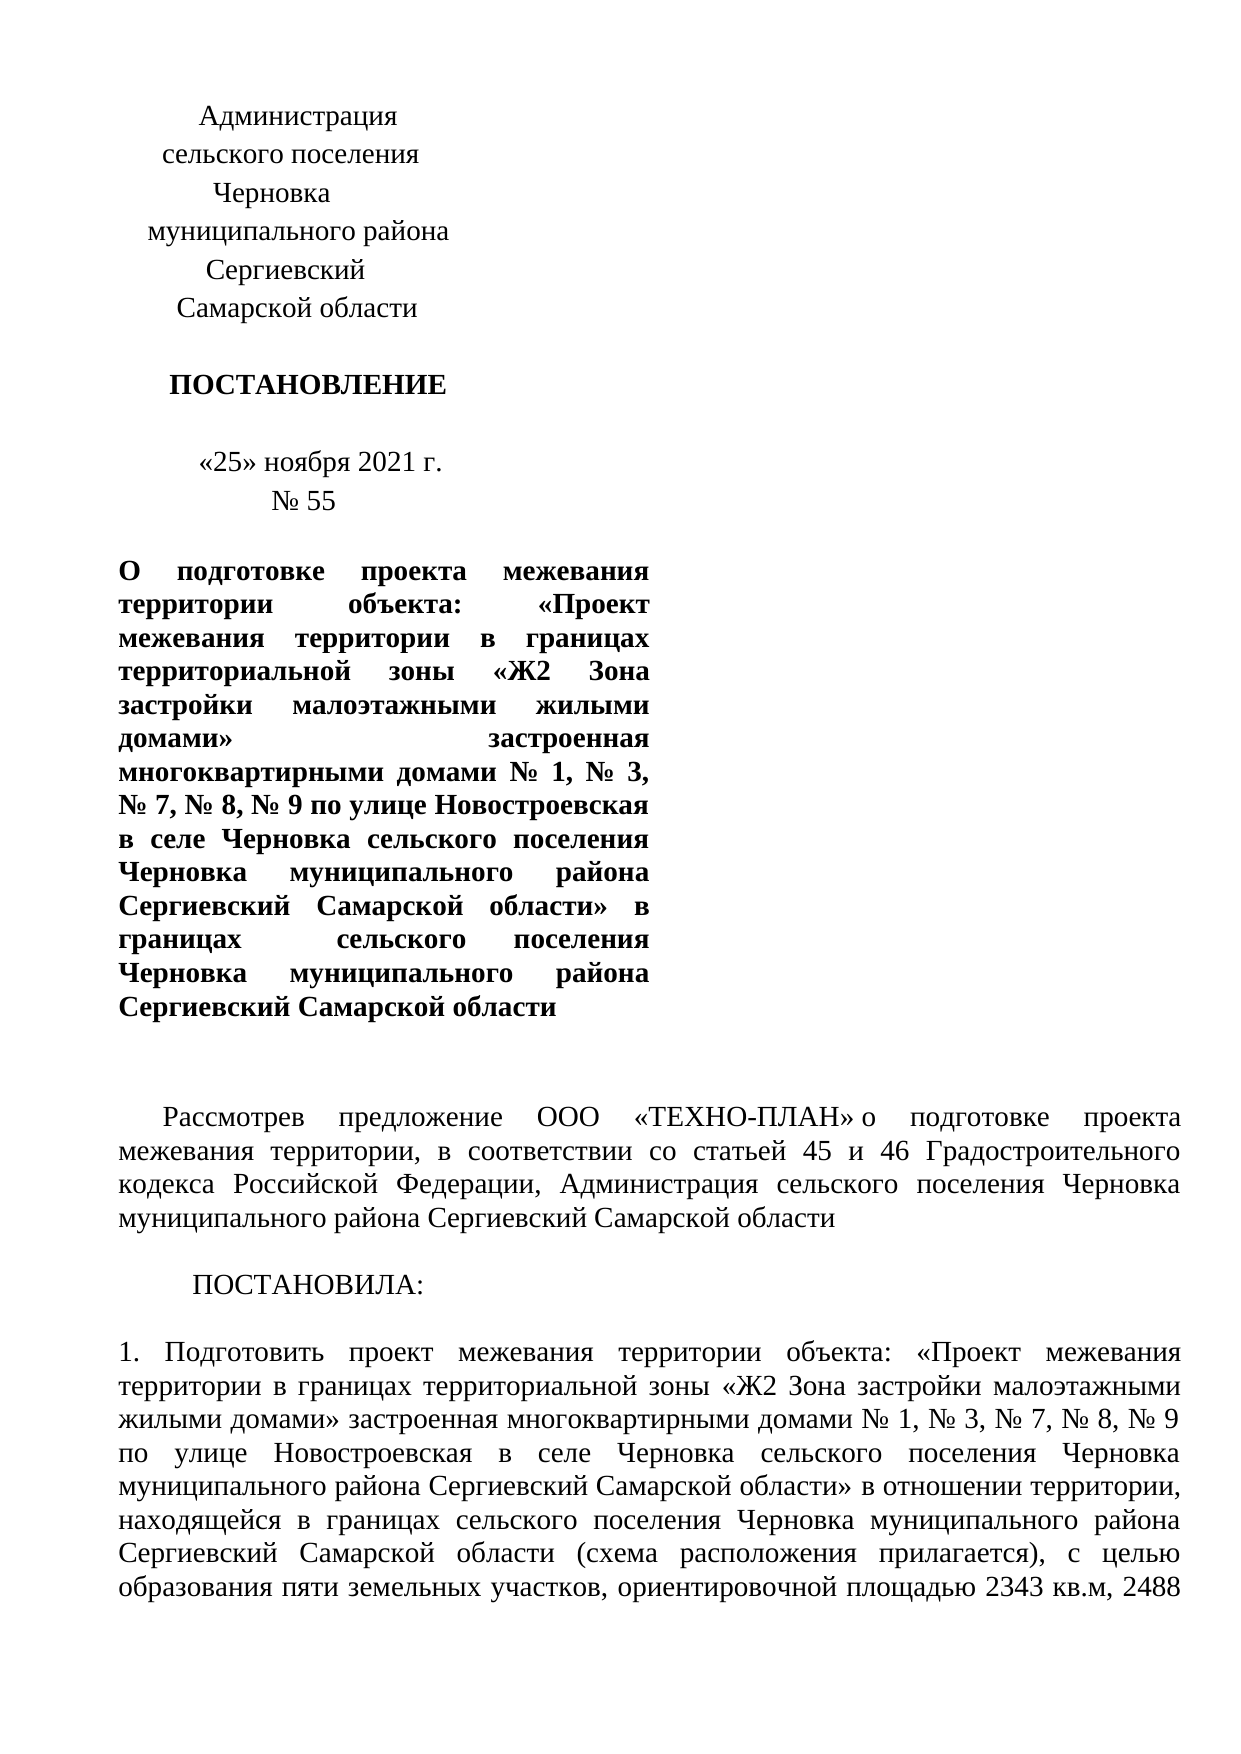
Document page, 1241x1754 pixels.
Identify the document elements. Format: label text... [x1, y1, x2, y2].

text муниципального района [118, 213, 1181, 247]
text Рассмотрев предложение ООО «ТЕХНО-ПЛАН» о подготовке проекта межевания территории, в соответствии со статьей 45 и 46 Градостроительного кодекса Российской Федерации, Администрация сельского поселения Черновка муниципального района Сергиевский Самарской области [118, 1099, 1181, 1233]
text сельского поселения [118, 136, 1181, 170]
text Самарской области [118, 290, 1181, 324]
text № 55 [118, 483, 1181, 517]
text ПОСТАНОВЛЕНИЕ [118, 367, 1181, 401]
text О подготовке проекта межевания территории объекта: «Проект межевания территории в границах территориальной зоны «Ж2 Зона застройки малоэтажными жилыми домами» застроенная многоквартирными домами № 1, № 3, № 7, № 8, № 9 по улице Новостроевская в селе Черновка сельского поселения Черновка муниципального района Сергиевский Самарской области» в границах сельского поселения Черновка муниципального района Сергиевский Самарской области [118, 653, 650, 1022]
text Сергиевский [118, 252, 1181, 285]
text Черновка [118, 175, 1181, 208]
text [118, 1334, 1181, 1602]
text «25» ноября 2021 г. [118, 444, 1181, 478]
text Администрация [118, 98, 1181, 131]
text ПОСТАНОВИЛА: [118, 1267, 1181, 1301]
text О подготовке проекта межевания территории объекта: «Проект межевания территории в границах территориальной зоны «Ж2 Зона застройки малоэтажными жилыми домами» застроенная многоквартирными домами № 1, № 3, № 7, № 8, № 9 по улице Новостроевская в селе Черновка сельского поселения Черновка муниципального района Сергиевский Самарской области» в границах сельского поселения Черновка муниципального района Сергиевский Самарской области [118, 553, 650, 620]
